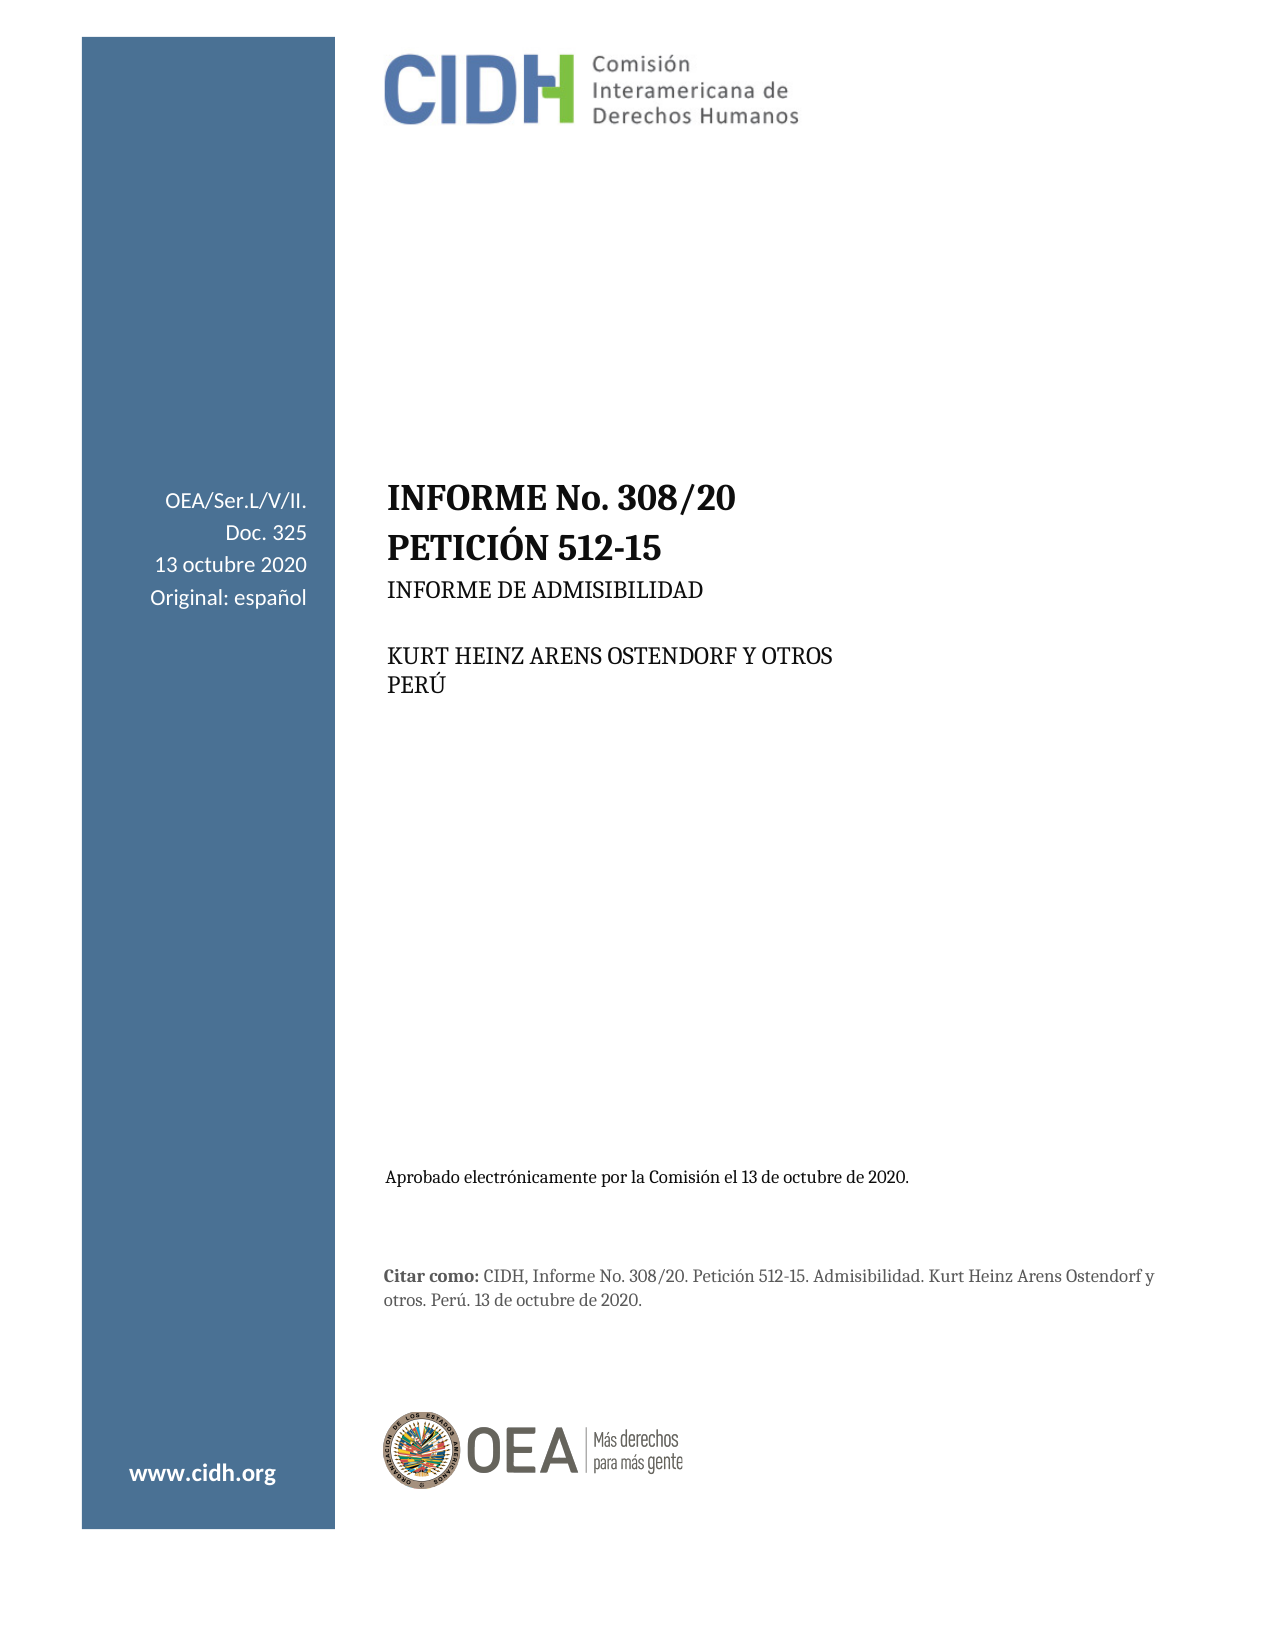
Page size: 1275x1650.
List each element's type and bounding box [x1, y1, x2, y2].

picture [375, 47, 810, 131]
picture [383, 1412, 683, 1489]
